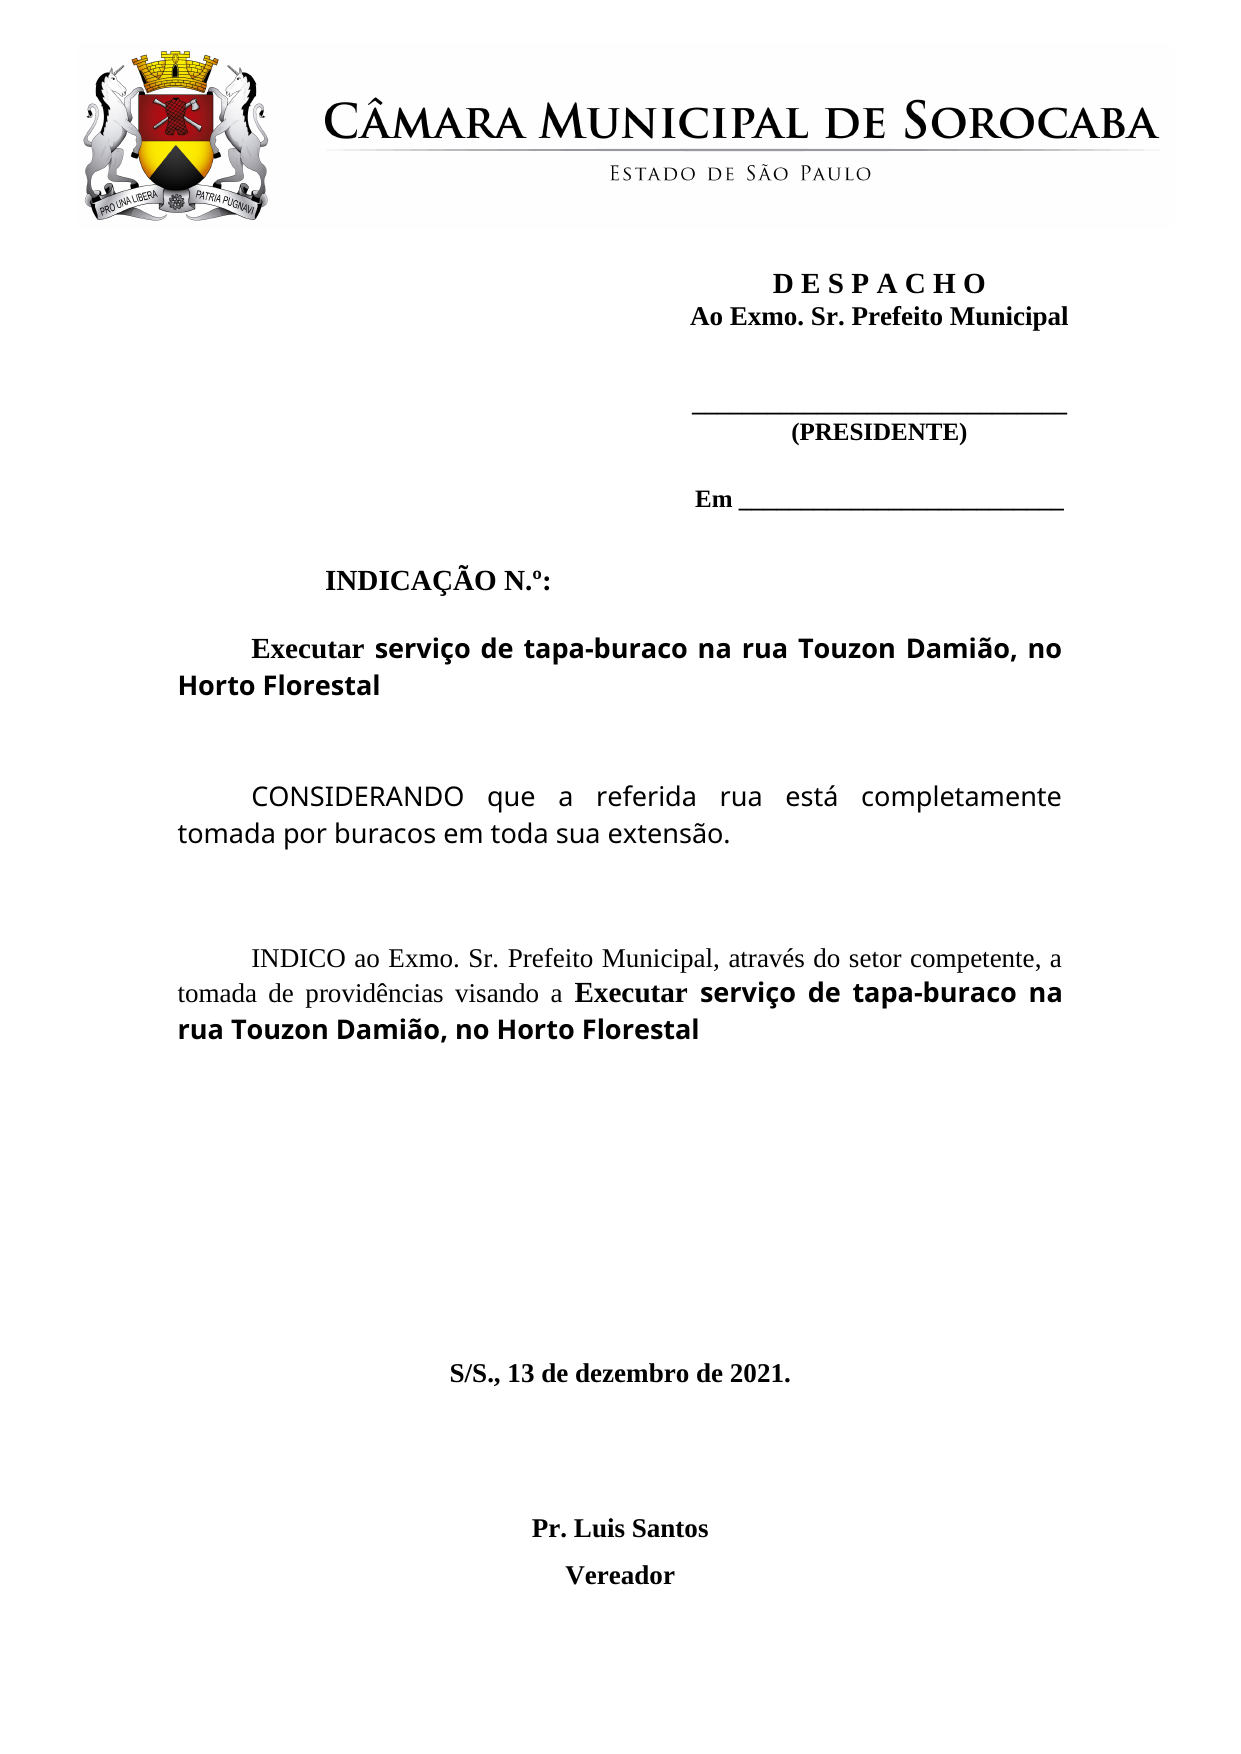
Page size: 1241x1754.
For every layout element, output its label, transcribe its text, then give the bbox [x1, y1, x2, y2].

text Executar serviço de tapa-buraco na rua Touzon Damião, no Horto Florestal [177, 630, 1063, 704]
text INDICAÇÃO N.º: [177, 563, 1063, 596]
text CONSIDERANDO que a referida rua está completamente tomada por buracos em toda sua extensão. [177, 777, 1063, 851]
text INDICO ao Exmo. Sr. Prefeito Municipal, através do setor competente, a tomada de providências visando a Executar serviço de tapa-buraco na rua Touzon Damião, no Horto Florestal [177, 942, 1063, 1047]
text Vereador [177, 1559, 1063, 1590]
picture [76, 43, 1174, 229]
text Pr. Luis Santos [177, 1512, 1063, 1543]
text S/S., 13 de dezembro de 2021. [177, 1357, 1063, 1388]
